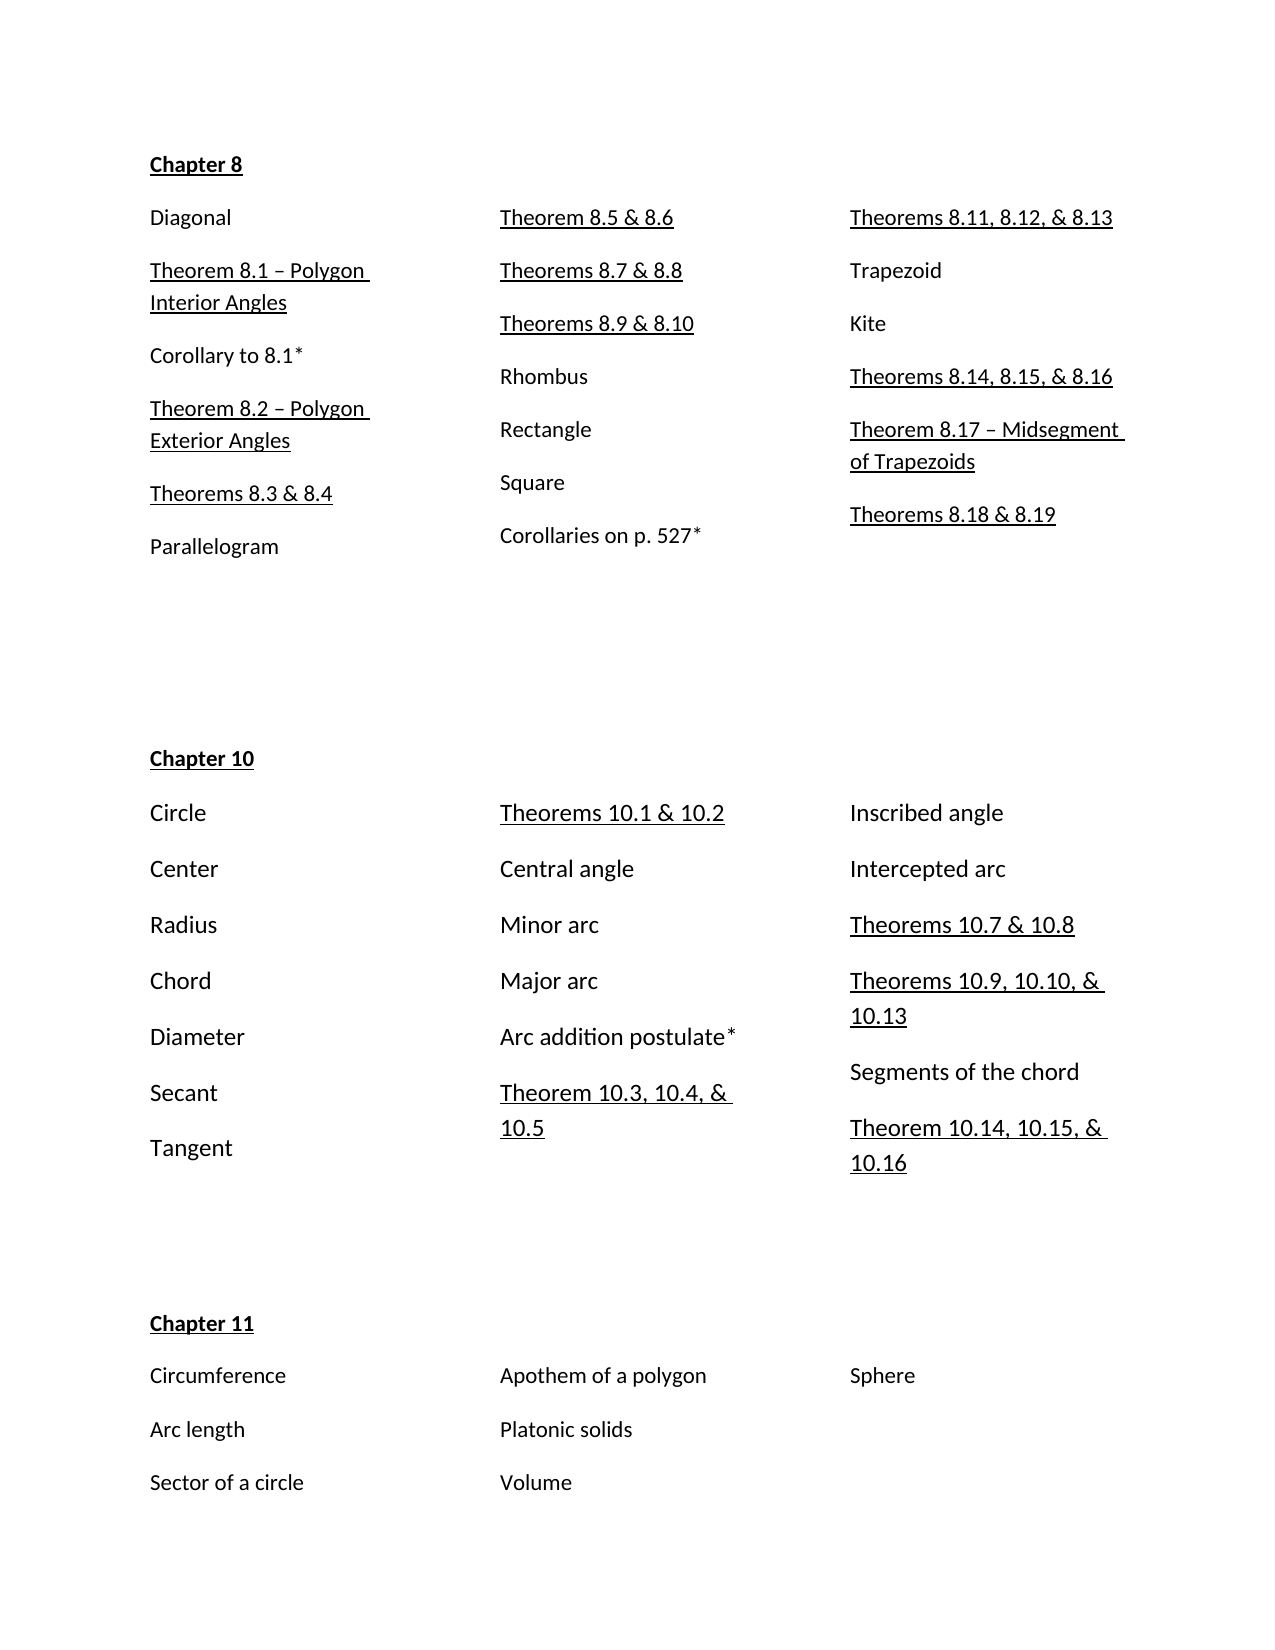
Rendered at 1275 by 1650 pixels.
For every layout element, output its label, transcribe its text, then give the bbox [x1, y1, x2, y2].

text Central angle [500, 853, 775, 884]
text Theorems 10.7 & 10.8 [850, 909, 1125, 940]
text Trapezoid [850, 256, 1125, 284]
text Square [500, 468, 775, 496]
text Rectangle [500, 415, 775, 443]
text Tangent [150, 1133, 425, 1163]
text Corollary to 8.1* [150, 341, 425, 369]
text Chapter 8 [150, 150, 1125, 178]
text Theorem 8.17 – Midsegment of Trapezoids [850, 415, 1125, 439]
text Theorems 8.9 & 8.10 [500, 309, 775, 337]
text Apothem of a polygon [500, 1362, 775, 1390]
text Kite [850, 309, 1125, 337]
text Segments of the chord [850, 1056, 1125, 1086]
text Radius [150, 909, 425, 940]
text Rhombus [500, 362, 775, 390]
text Chord [150, 965, 425, 996]
text Theorems 10.9, 10.10, & 10.13 [850, 965, 1125, 1031]
text Platonic solids [500, 1415, 775, 1443]
text Theorem 8.5 & 8.6 [500, 203, 775, 231]
text Circumference [150, 1362, 425, 1390]
text Secant [150, 1077, 425, 1107]
text Circle [150, 798, 425, 828]
text Theorems 8.18 & 8.19 [850, 500, 1125, 528]
text Arc length [150, 1415, 425, 1443]
text Theorems 8.7 & 8.8 [500, 256, 775, 284]
text Theorem 8.17 – Midsegment of Trapezoids [850, 441, 1125, 475]
text Chapter 10 [150, 744, 1125, 773]
text Sphere [850, 1362, 1125, 1390]
text Center [150, 853, 425, 884]
text Parallelogram [150, 532, 425, 561]
text Theorems 8.11, 8.12, & 8.13 [850, 203, 1125, 231]
text Sector of a circle [150, 1468, 425, 1496]
text Diagonal [150, 203, 425, 231]
text Theorems 8.3 & 8.4 [150, 479, 425, 507]
text Diameter [150, 1021, 425, 1051]
text Inscribed angle [850, 798, 1125, 828]
text Theorem 8.2 – Polygon Exterior Angles [150, 394, 425, 454]
text Chapter 11 [150, 1309, 1125, 1337]
text Corollaries on p. 527* [500, 521, 775, 549]
text Intercepted arc [850, 853, 1125, 884]
text Theorem 8.1 – Polygon Interior Angles [150, 256, 425, 316]
text Theorems 8.14, 8.15, & 8.16 [850, 362, 1125, 390]
text Theorem 10.14, 10.15, & 10.16 [850, 1112, 1125, 1177]
text Arc addition postulate* [500, 1021, 775, 1051]
text Theorems 10.1 & 10.2 [500, 798, 775, 828]
text Volume [500, 1468, 775, 1496]
text Major arc [500, 965, 775, 996]
text Minor arc [500, 909, 775, 940]
text Theorem 10.3, 10.4, & 10.5 [500, 1077, 775, 1142]
